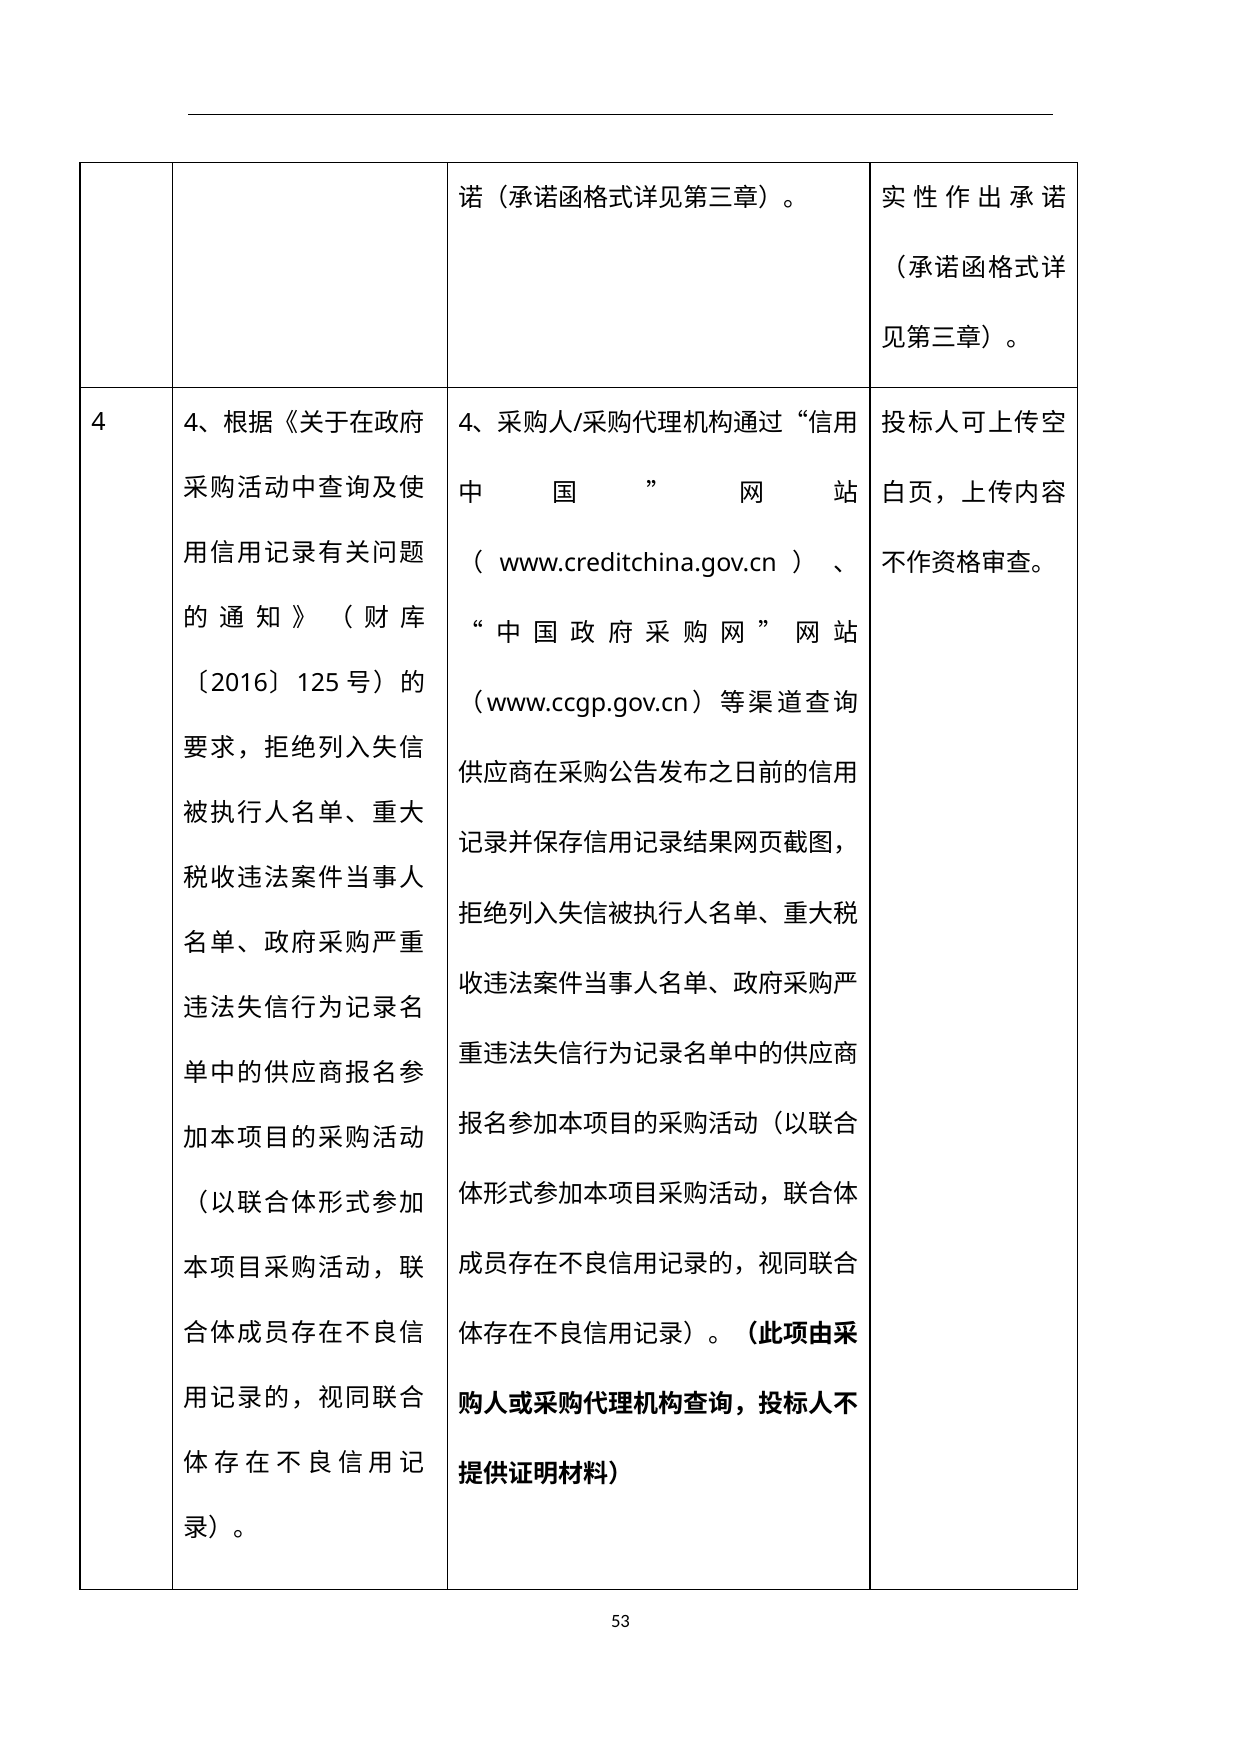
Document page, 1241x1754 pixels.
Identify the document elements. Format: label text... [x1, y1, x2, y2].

table_cell 4、采购人/采购代理机构通过“信用中国”网站（www.creditchina.gov.cn）、“中国政府采购网”网站（www.ccgp.gov.cn）等渠道查询供应商在采购公告发布之日前的信用记录并保存信用记录结果网页截图，拒绝列入失信被执行人名单、重大税收违法案件当事人名单、政府采购严重违法失信行为记录名单中的供应商报名参加本项目的采购活动（以联合体形式参加本项目采购活动，联合体成员存在不良信用记录的，视同联合体存在不良信用记录）。（此项由采购人或采购代理机构查询，投标人不提供证明材料） [448, 388, 869, 1589]
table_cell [173, 163, 447, 387]
table_cell 4、根据《关于在政府采购活动中查询及使用信用记录有关问题的通知》（财库〔2016〕125号）的要求，拒绝列入失信被执行人名单、重大税收违法案件当事人名单、政府采购严重违法失信行为记录名单中的供应商报名参加本项目的采购活动（以联合体形式参加本项目采购活动，联合体成员存在不良信用记录的，视同联合体存在不良信用记录）。 [173, 388, 447, 1589]
table_cell 2 [81, 163, 172, 387]
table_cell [871, 163, 1077, 387]
table_cell 投标人可上传空白页，上传内容不作资格审查。 [871, 388, 1077, 1589]
table_cell 4 [81, 388, 172, 1589]
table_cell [448, 163, 869, 387]
